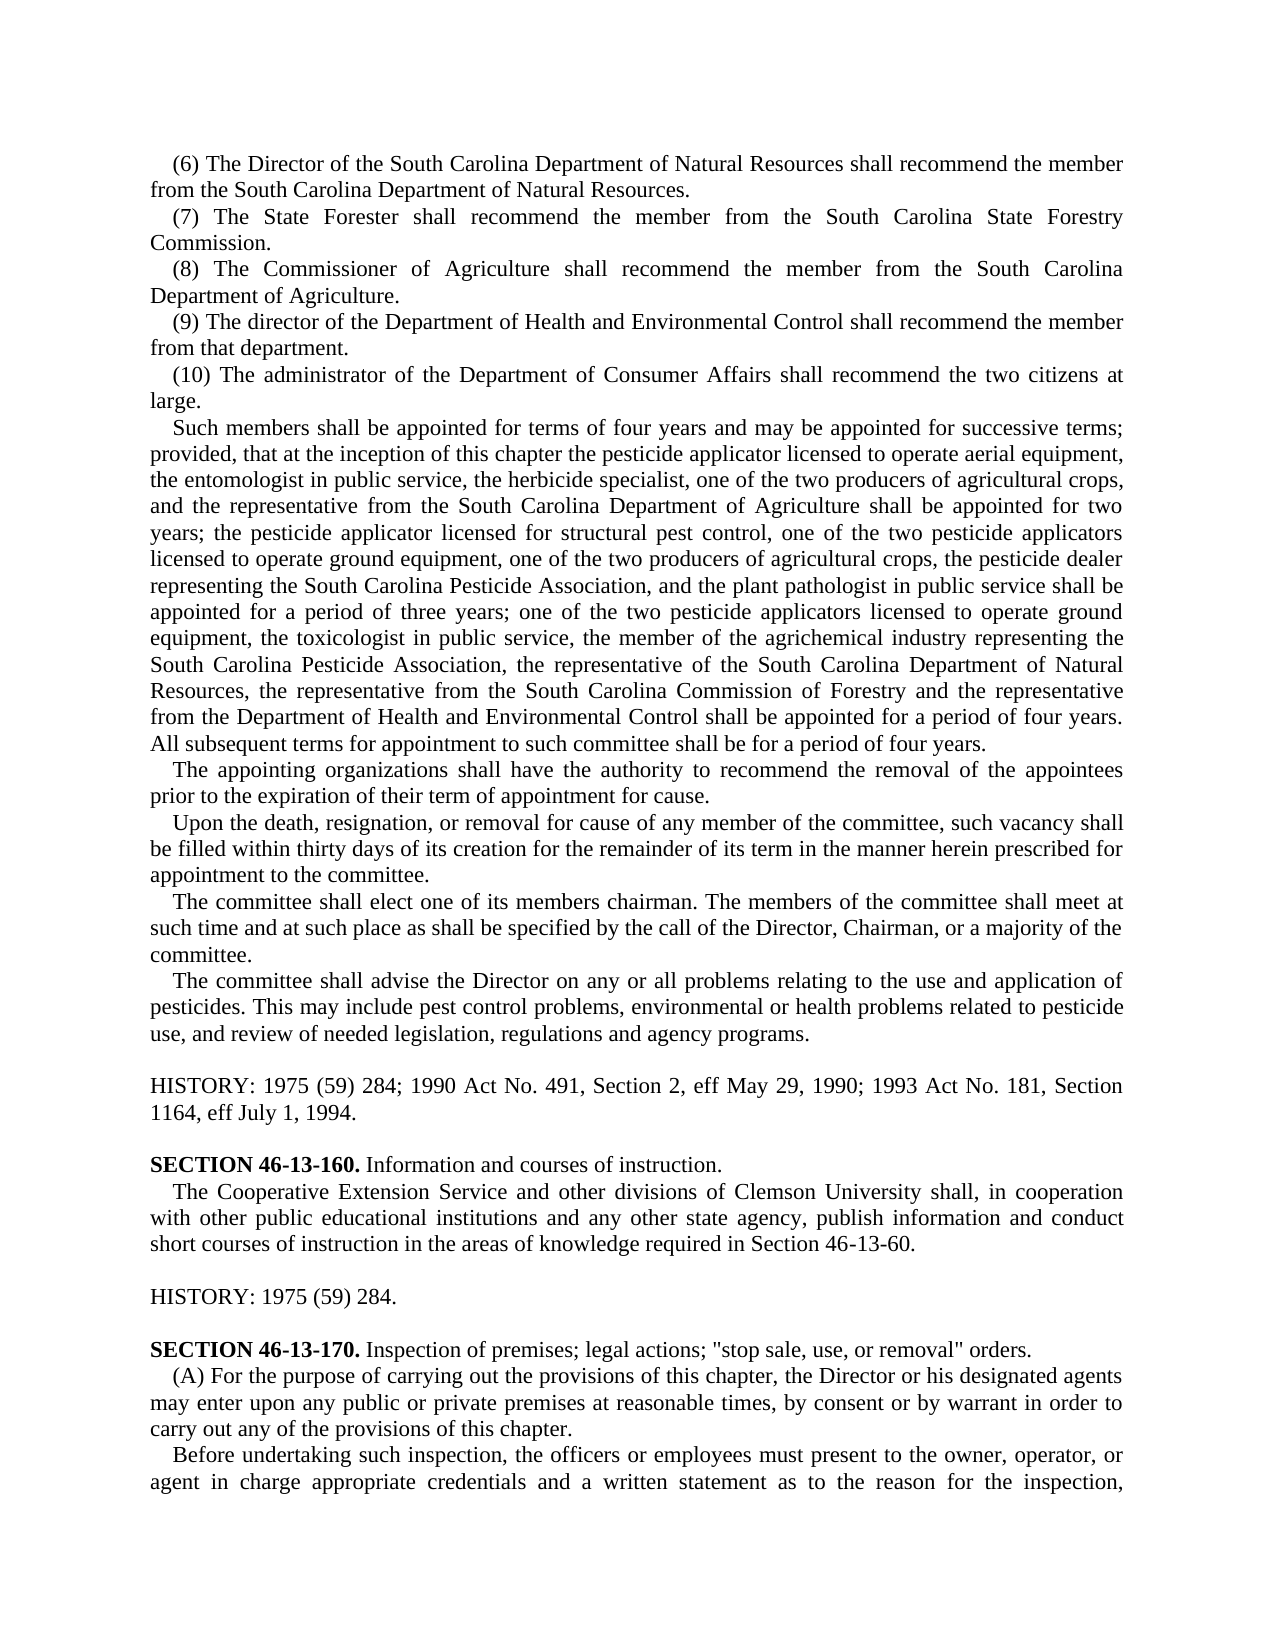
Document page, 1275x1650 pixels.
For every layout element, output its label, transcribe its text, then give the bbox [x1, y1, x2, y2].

text The committee shall elect one of its members chairman. The members of the committee shall meet at such time and at such place as shall be specified by the call of the Director, Chairman, or a majority of the committee. [150, 888, 1125, 967]
text (A) For the purpose of carrying out the provisions of this chapter, the Director or his designated agents may enter upon any public or private premises at reasonable times, by consent or by warrant in order to carry out any of the provisions of this chapter. [150, 1362, 1125, 1441]
text HISTORY: 1975 (59) 284. [150, 1283, 1125, 1309]
text Upon the death, resignation, or removal for cause of any member of the committee, such vacancy shall be filled within thirty days of its creation for the remainder of its term in the manner herein prescribed for appointment to the committee. [150, 809, 1125, 888]
text SECTION 46-13-170. Inspection of premises; legal actions; "stop sale, use, or removal" orders. [150, 1336, 1125, 1362]
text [150, 1441, 1125, 1494]
text (8) The Commissioner of Agriculture shall recommend the member from the South Carolina Department of Agriculture. [150, 255, 1125, 308]
text SECTION 46-13-160. Information and courses of instruction. [150, 1151, 1125, 1178]
text (10) The administrator of the Department of Consumer Affairs shall recommend the two citizens at large. [150, 361, 1125, 413]
text The Cooperative Extension Service and other divisions of Clemson University shall, in cooperation with other public educational institutions and any other state agency, publish information and conduct short courses of instruction in the areas of knowledge required in Section 46-13-60. [150, 1178, 1125, 1257]
text The committee shall advise the Director on any or all problems relating to the use and application of pesticides. This may include pest control problems, environmental or health problems related to pesticide use, and review of needed legislation, regulations and agency programs. [150, 967, 1125, 1046]
text The appointing organizations shall have the authority to recommend the removal of the appointees prior to the expiration of their term of appointment for cause. [150, 756, 1125, 809]
text HISTORY: 1975 (59) 284; 1990 Act No. 491, Section 2, eff May 29, 1990; 1993 Act No. 181, Section 1164, eff July 1, 1994. [150, 1072, 1125, 1125]
text Such members shall be appointed for terms of four years and may be appointed for successive terms; provided, that at the inception of this chapter the pesticide applicator licensed to operate aerial equipment, the entomologist in public service, the herbicide specialist, one of the two producers of agricultural crops, and the representative from the South Carolina Department of Agriculture shall be appointed for two years; the pesticide applicator licensed for structural pest control, one of the two pesticide applicators licensed to operate ground equipment, one of the two producers of agricultural crops, the pesticide dealer representing the South Carolina Pesticide Association, and the plant pathologist in public service shall be appointed for a period of three years; one of the two pesticide applicators licensed to operate ground equipment, the toxicologist in public service, the member of the agrichemical industry representing the South Carolina Pesticide Association, the representative of the South Carolina Department of Natural Resources, the representative from the South Carolina Commission of Forestry and the representative from the Department of Health and Environmental Control shall be appointed for a period of four years. All subsequent terms for appointment to such committee shall be for a period of four years. [150, 413, 1125, 756]
text (9) The director of the Department of Health and Environmental Control shall recommend the member from that department. [150, 308, 1125, 361]
text (7) The State Forester shall recommend the member from the South Carolina State Forestry Commission. [150, 203, 1125, 255]
text (6) The Director of the South Carolina Department of Natural Resources shall recommend the member from the South Carolina Department of Natural Resources. [150, 150, 1125, 203]
